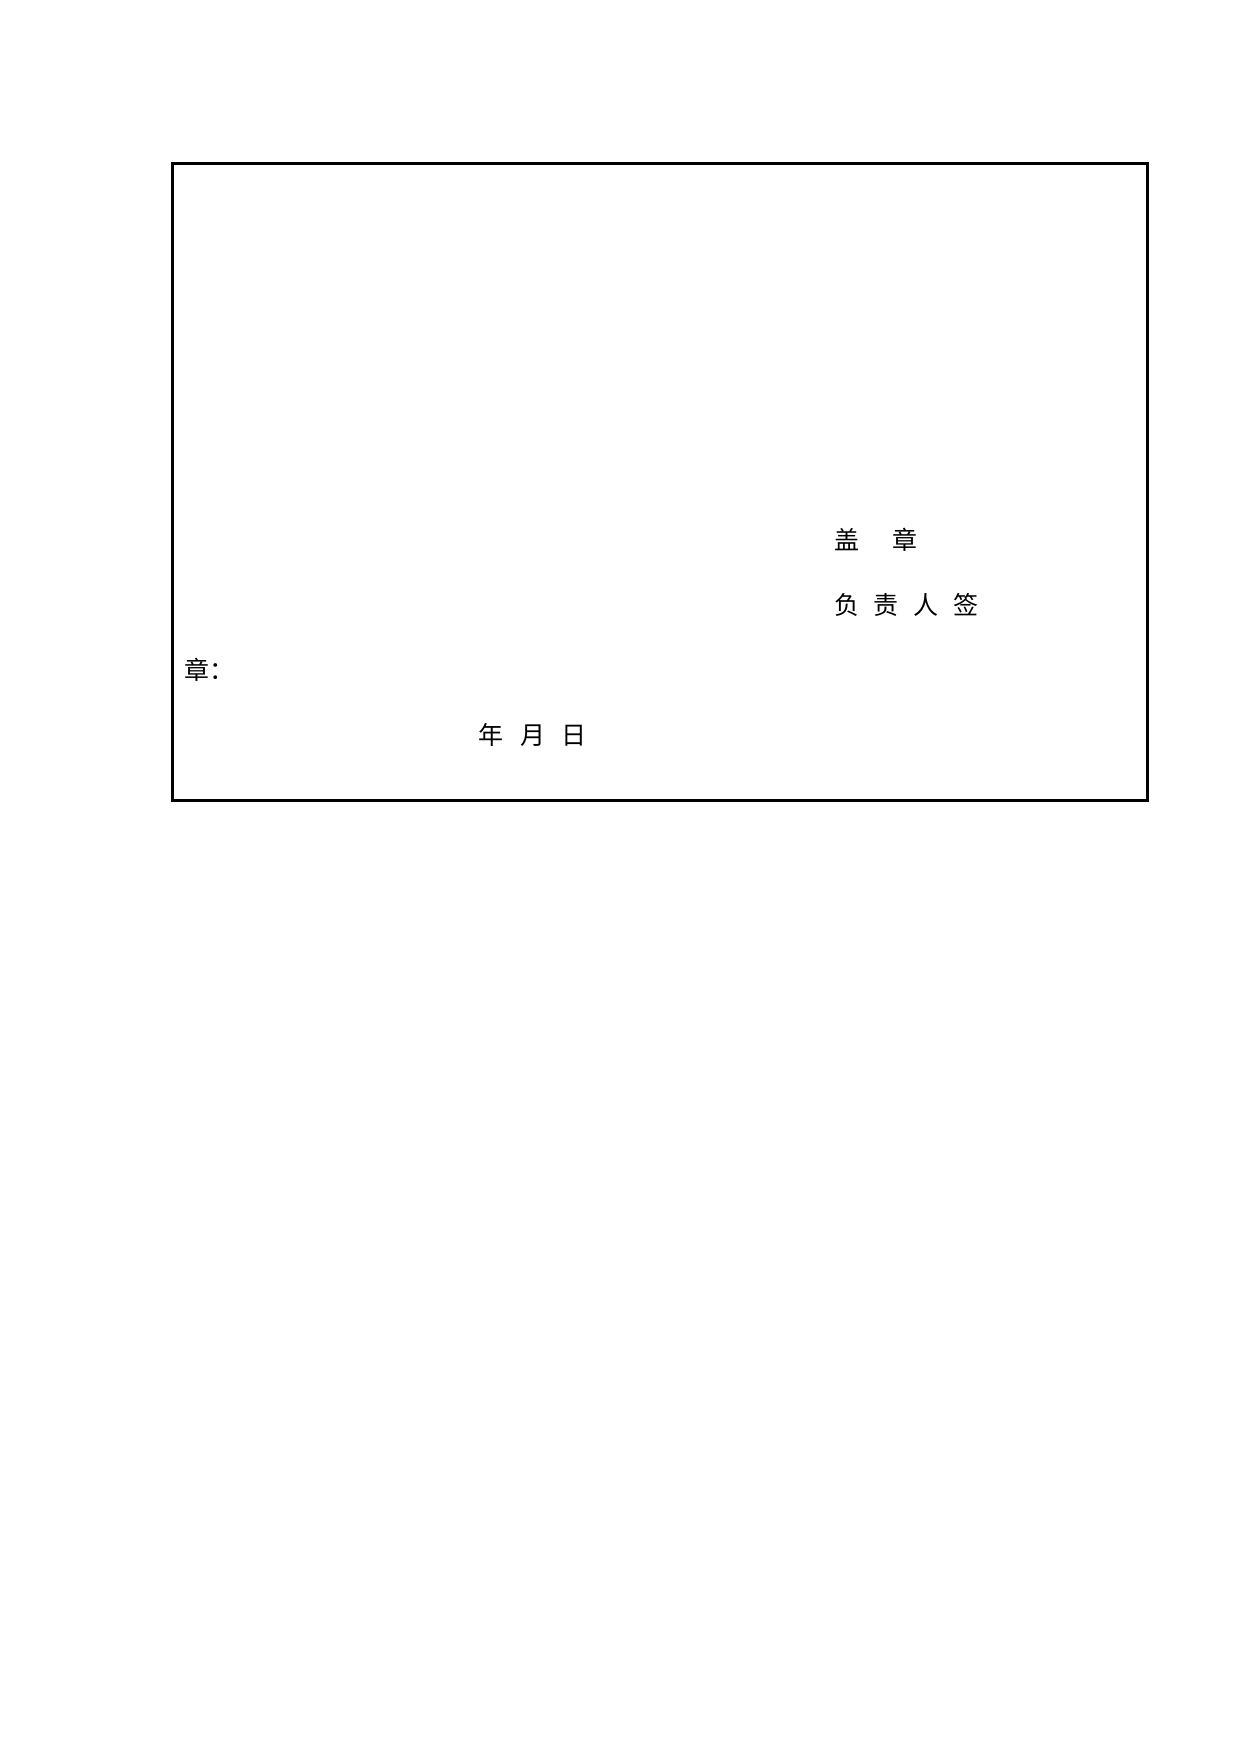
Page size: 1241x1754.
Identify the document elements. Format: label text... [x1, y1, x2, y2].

table_header 盖 章 负责人签章： 年 月 日 [174, 165, 1146, 799]
